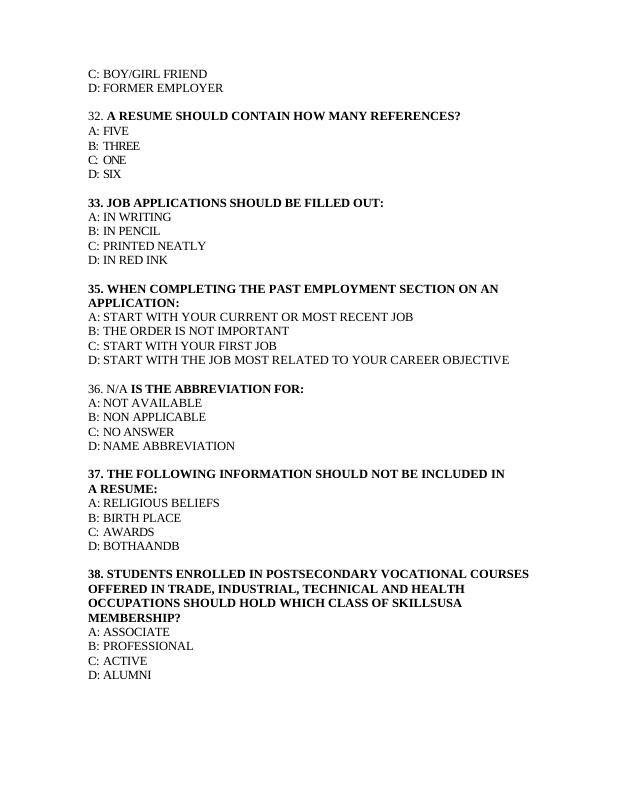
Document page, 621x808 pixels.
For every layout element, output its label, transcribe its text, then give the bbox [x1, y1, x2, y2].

text 33. JOB APPLICATIONS SHOULD BE FILLED OUT: [88, 196, 530, 210]
list NOT AVAILABLE [88, 396, 530, 410]
text 38. STUDENTS ENROLLED IN POSTSECONDARY VOCATIONAL COURSES OFFERED IN TRADE, INDUSTRIAL, TECHNICAL AND HEALTH OCCUPATIONS SHOULD HOLD WHICH CLASS OF SKILLSUSA MEMBERSHIP? [88, 567, 530, 625]
list IN RED INK [88, 253, 530, 267]
text 37. THE FOLLOWING INFORMATION SHOULD NOT BE INCLUDED IN A RESUME: [88, 467, 515, 496]
list BIRTH PLACE [88, 511, 530, 525]
list NAME ABBREVIATION [88, 439, 530, 453]
list RELIGIOUS BELIEFS [88, 496, 530, 511]
list ONE [88, 153, 530, 167]
list ACTIVE [88, 654, 530, 668]
list PRINTED NEATLY [88, 239, 530, 253]
list THREE [88, 139, 530, 153]
list SIX [88, 167, 530, 182]
list START WITH YOUR FIRST JOB [88, 339, 530, 353]
list THE ORDER IS NOT IMPORTANT [88, 324, 530, 339]
list NON APPLICABLE [88, 410, 530, 424]
list ASSOCIATE [88, 625, 530, 639]
list FIVE [88, 124, 530, 138]
text 32. A RESUME SHOULD CONTAIN HOW MANY REFERENCES? [88, 109, 530, 124]
text 36. N/A IS THE ABBREVIATION FOR: [88, 382, 530, 396]
list BOTHAANDB [88, 539, 530, 553]
list NO ANSWER [88, 425, 530, 439]
list AWARDS [88, 525, 530, 539]
list IN PENCIL [88, 224, 530, 238]
list PROFESSIONAL [88, 639, 530, 653]
list IN WRITING [88, 210, 530, 224]
list START WITH YOUR CURRENT OR MOST RECENT JOB [88, 310, 530, 324]
text 35. WHEN COMPLETING THE PAST EMPLOYMENT SECTION ON AN APPLICATION: [88, 282, 500, 310]
list BOY/GIRL FRIEND [88, 67, 530, 81]
list START WITH THE JOB MOST RELATED TO YOUR CAREER OBJECTIVE [88, 353, 530, 367]
list ALUMNI [88, 668, 530, 682]
list FORMER EMPLOYER [88, 81, 530, 95]
